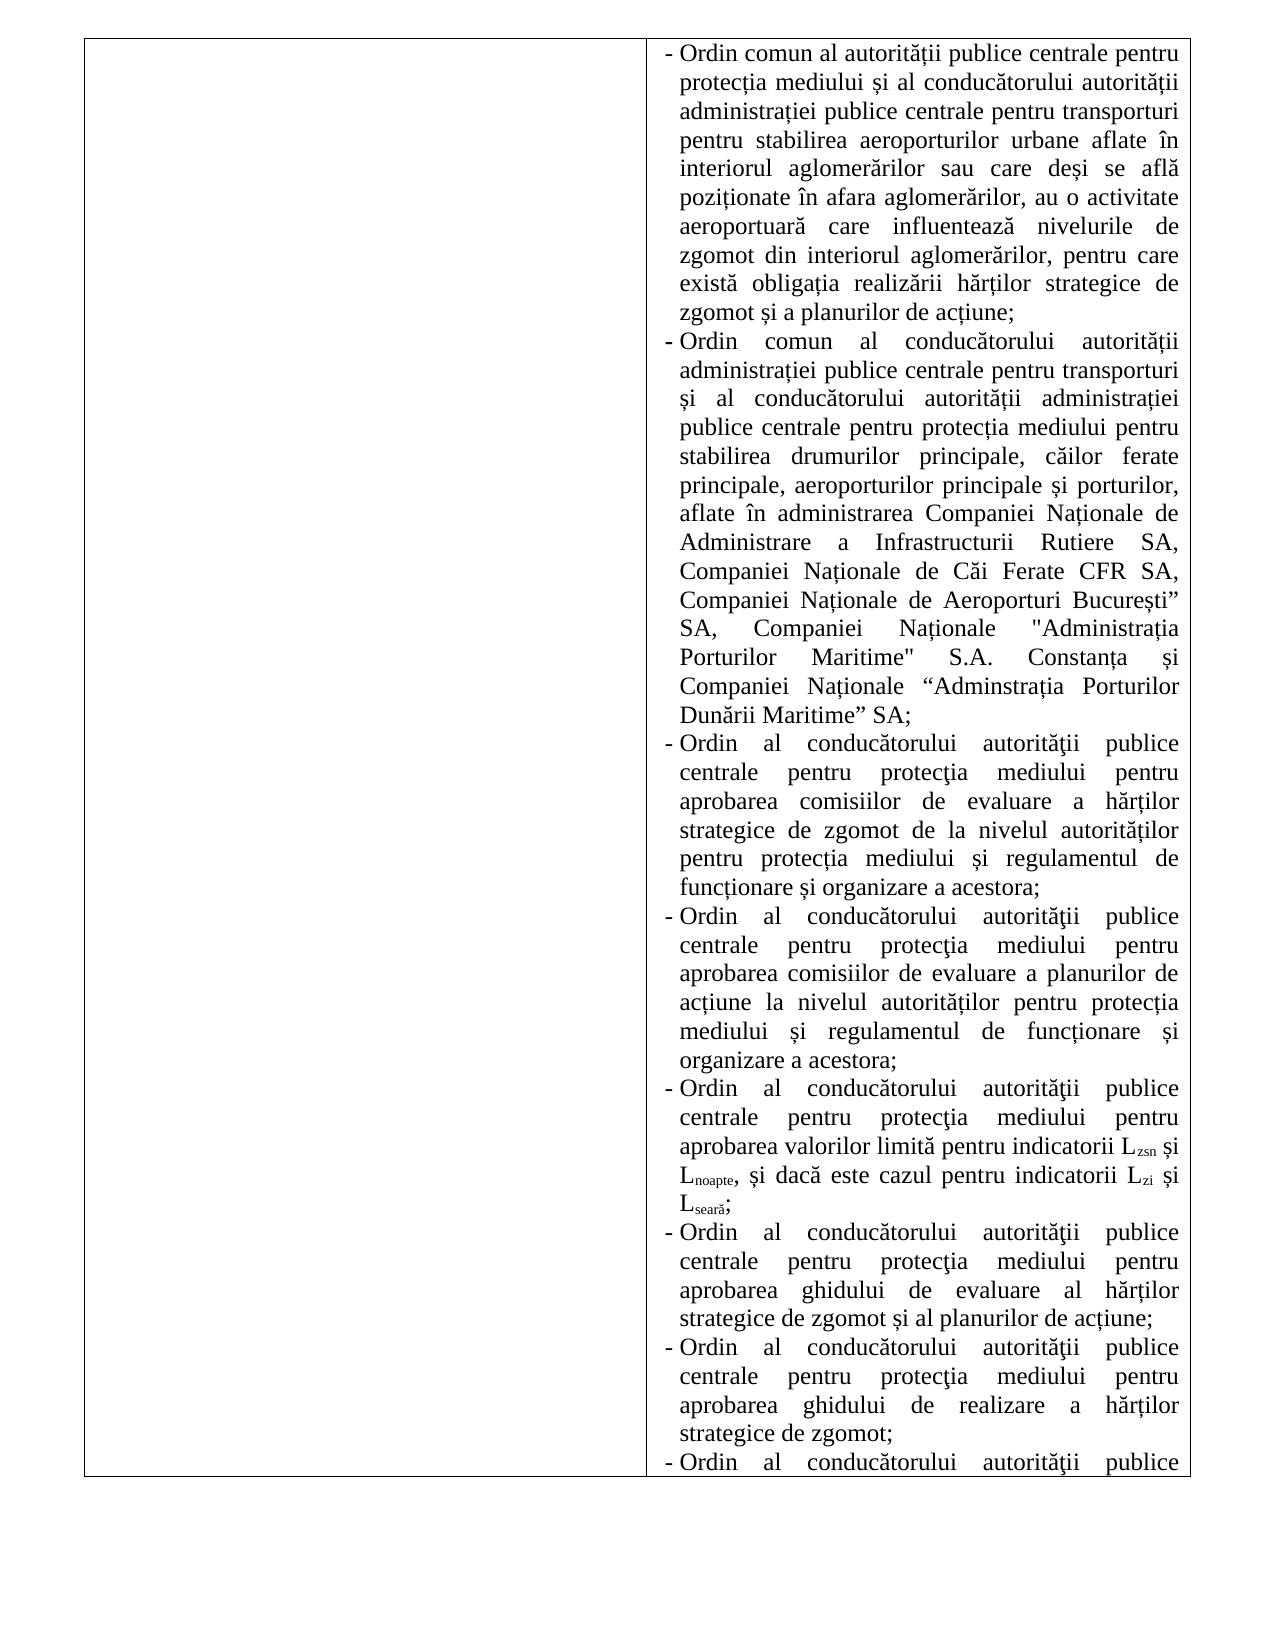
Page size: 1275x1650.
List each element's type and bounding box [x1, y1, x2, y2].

table_cell [85, 39, 646, 1476]
table_cell [647, 39, 1190, 1476]
